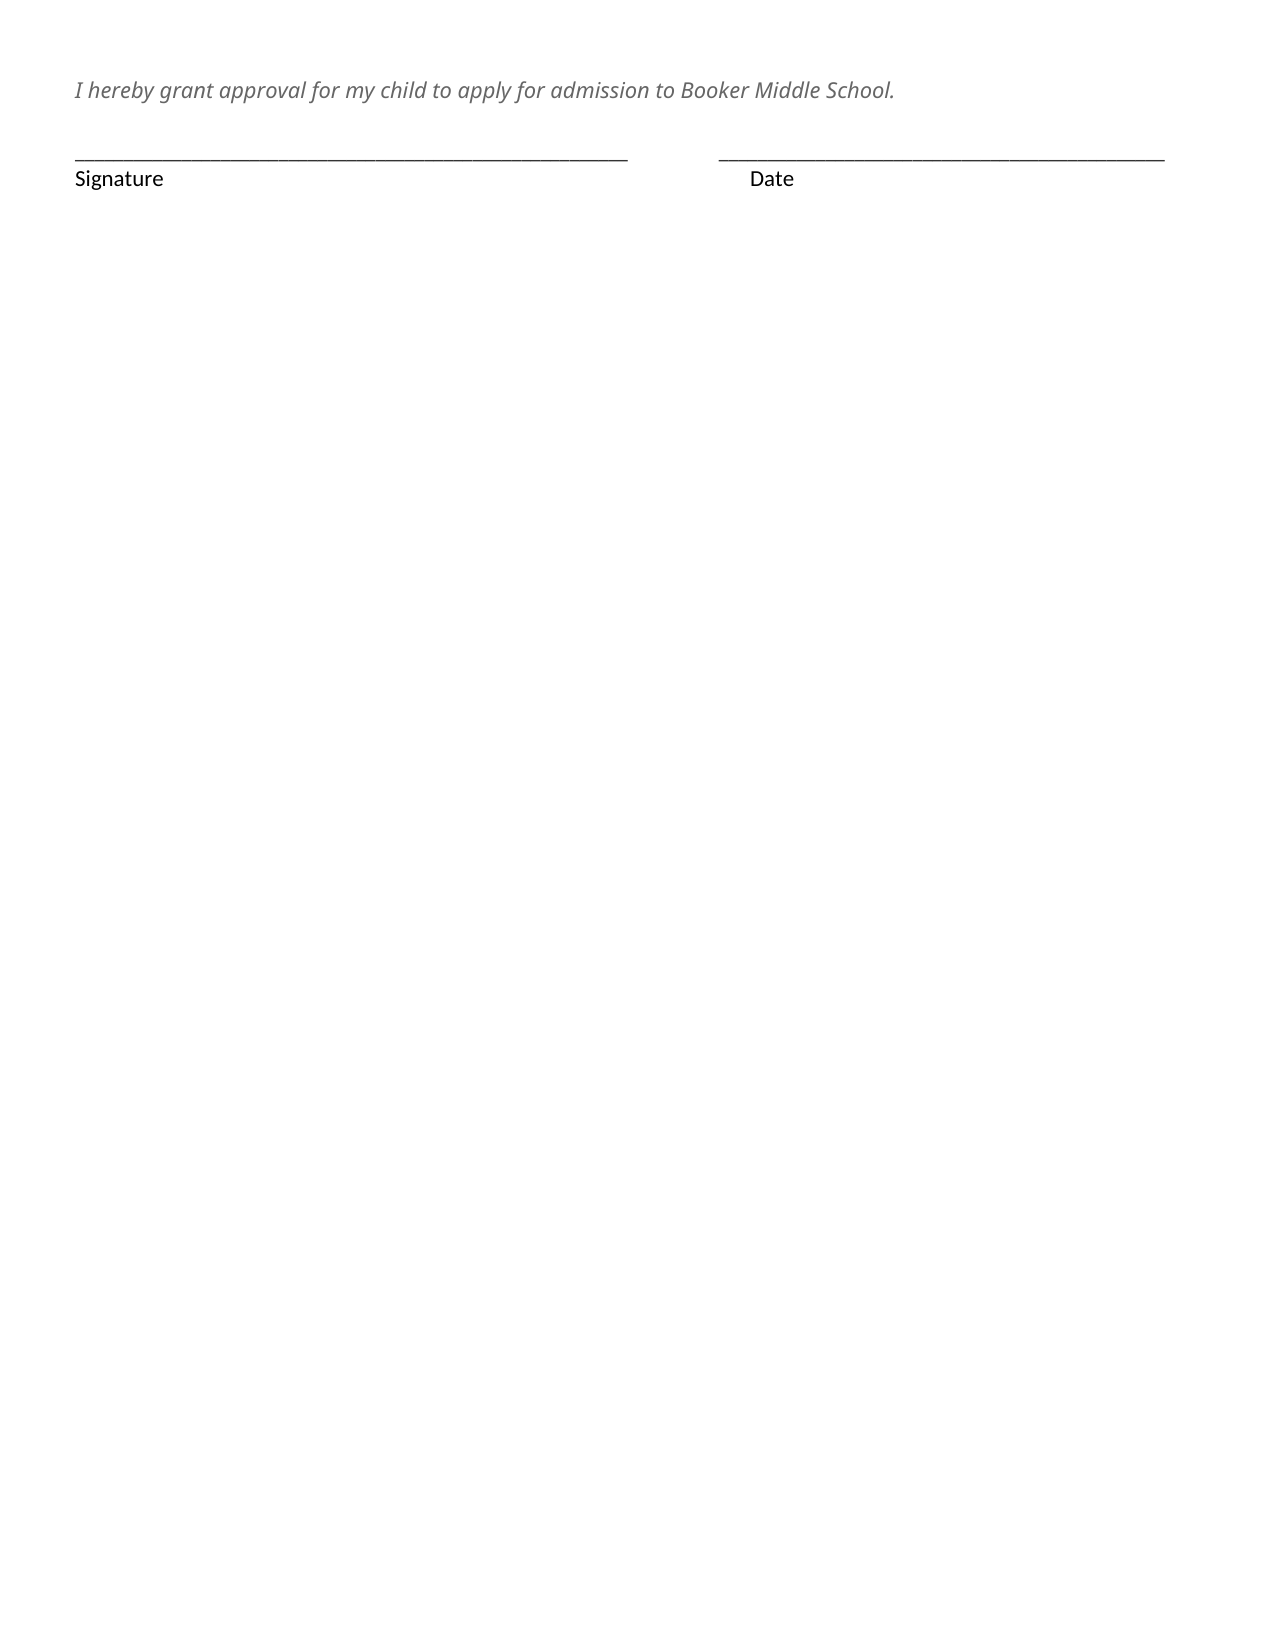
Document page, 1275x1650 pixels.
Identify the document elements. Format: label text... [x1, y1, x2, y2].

text Signature Date [75, 164, 1200, 192]
text _________________________________________________________ ______________________________________________ [75, 134, 1200, 164]
text I hereby grant approval for my child to apply for admission to Booker Middle School. [75, 75, 1200, 105]
